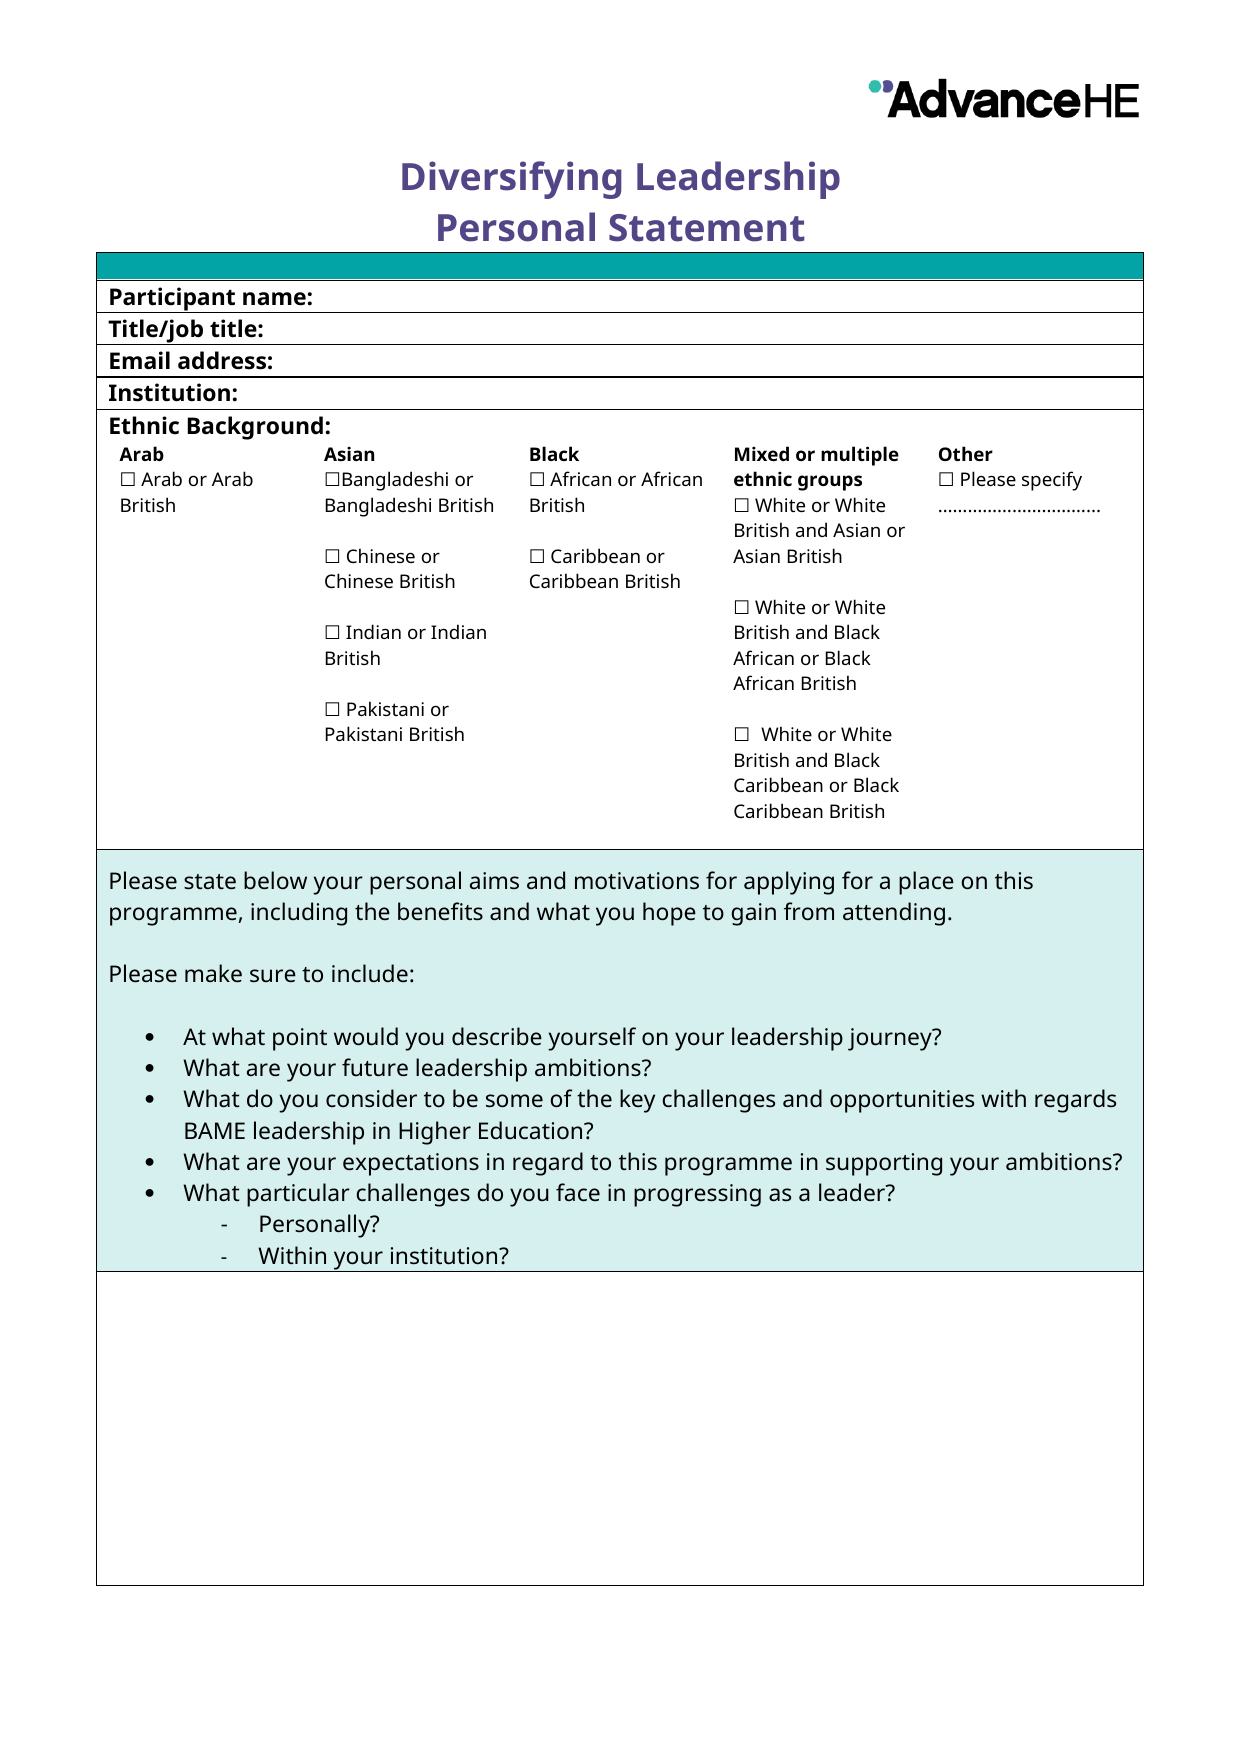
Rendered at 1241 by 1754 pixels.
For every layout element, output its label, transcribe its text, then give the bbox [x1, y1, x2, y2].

table_cell Email address: [97, 345, 1143, 376]
text Diversifying Leadership [150, 150, 1090, 201]
table_cell Institution: [97, 378, 1143, 409]
picture [864, 75, 1143, 122]
table_cell [97, 1272, 1143, 1585]
table_cell Title/job title: [97, 313, 1143, 344]
text Personal Statement [150, 201, 1090, 252]
table_header [97, 253, 1143, 279]
table_cell Please state below your personal aims and motivations for applying for a place on this programme, including the benefits and what you hope to gain from attending. Please make sure to include: At what point would you describe yourself on your leadership journey? What are your future leadership ambitions? What do you consider to be some of the key challenges and opportunities with regards BAME leadership in Higher Education? What are your expectations in regard to this programme in supporting your ambitions? What particular challenges do you face in progressing as a leader? Personally? Within your institution? [97, 850, 1143, 1271]
table_cell Participant name: [97, 281, 1143, 312]
table_cell Ethnic Background: [97, 410, 1143, 849]
